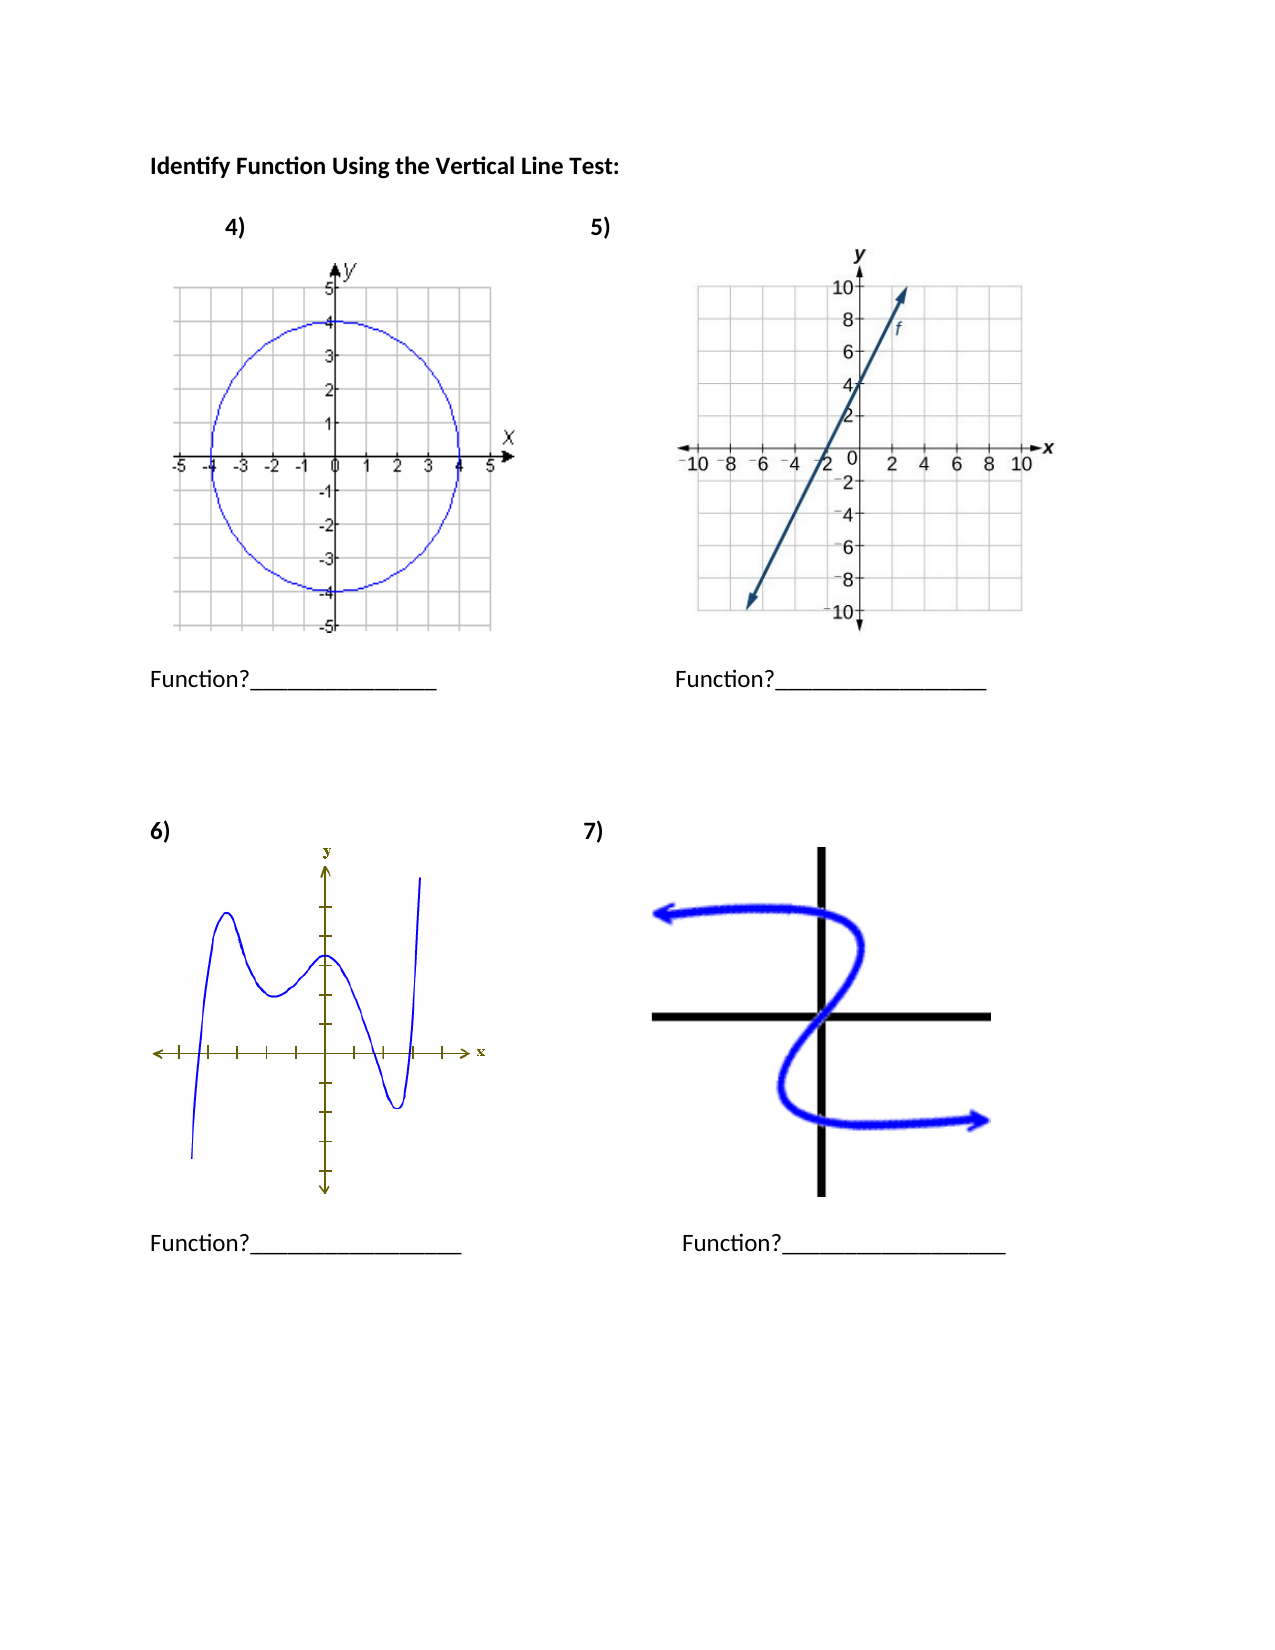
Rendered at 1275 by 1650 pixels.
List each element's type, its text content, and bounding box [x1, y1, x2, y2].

text 6) 7) [150, 815, 1125, 846]
text Identify Function Using the Vertical Line Test: [150, 150, 1125, 181]
picture [150, 846, 488, 1197]
picture [651, 847, 991, 1197]
picture [675, 241, 1057, 633]
text 4) 5) [225, 211, 1125, 242]
picture [172, 263, 515, 633]
text Function?_______________ Function?_________________ [150, 663, 1125, 693]
text Function?_________________ Function?__________________ [150, 1227, 1125, 1257]
